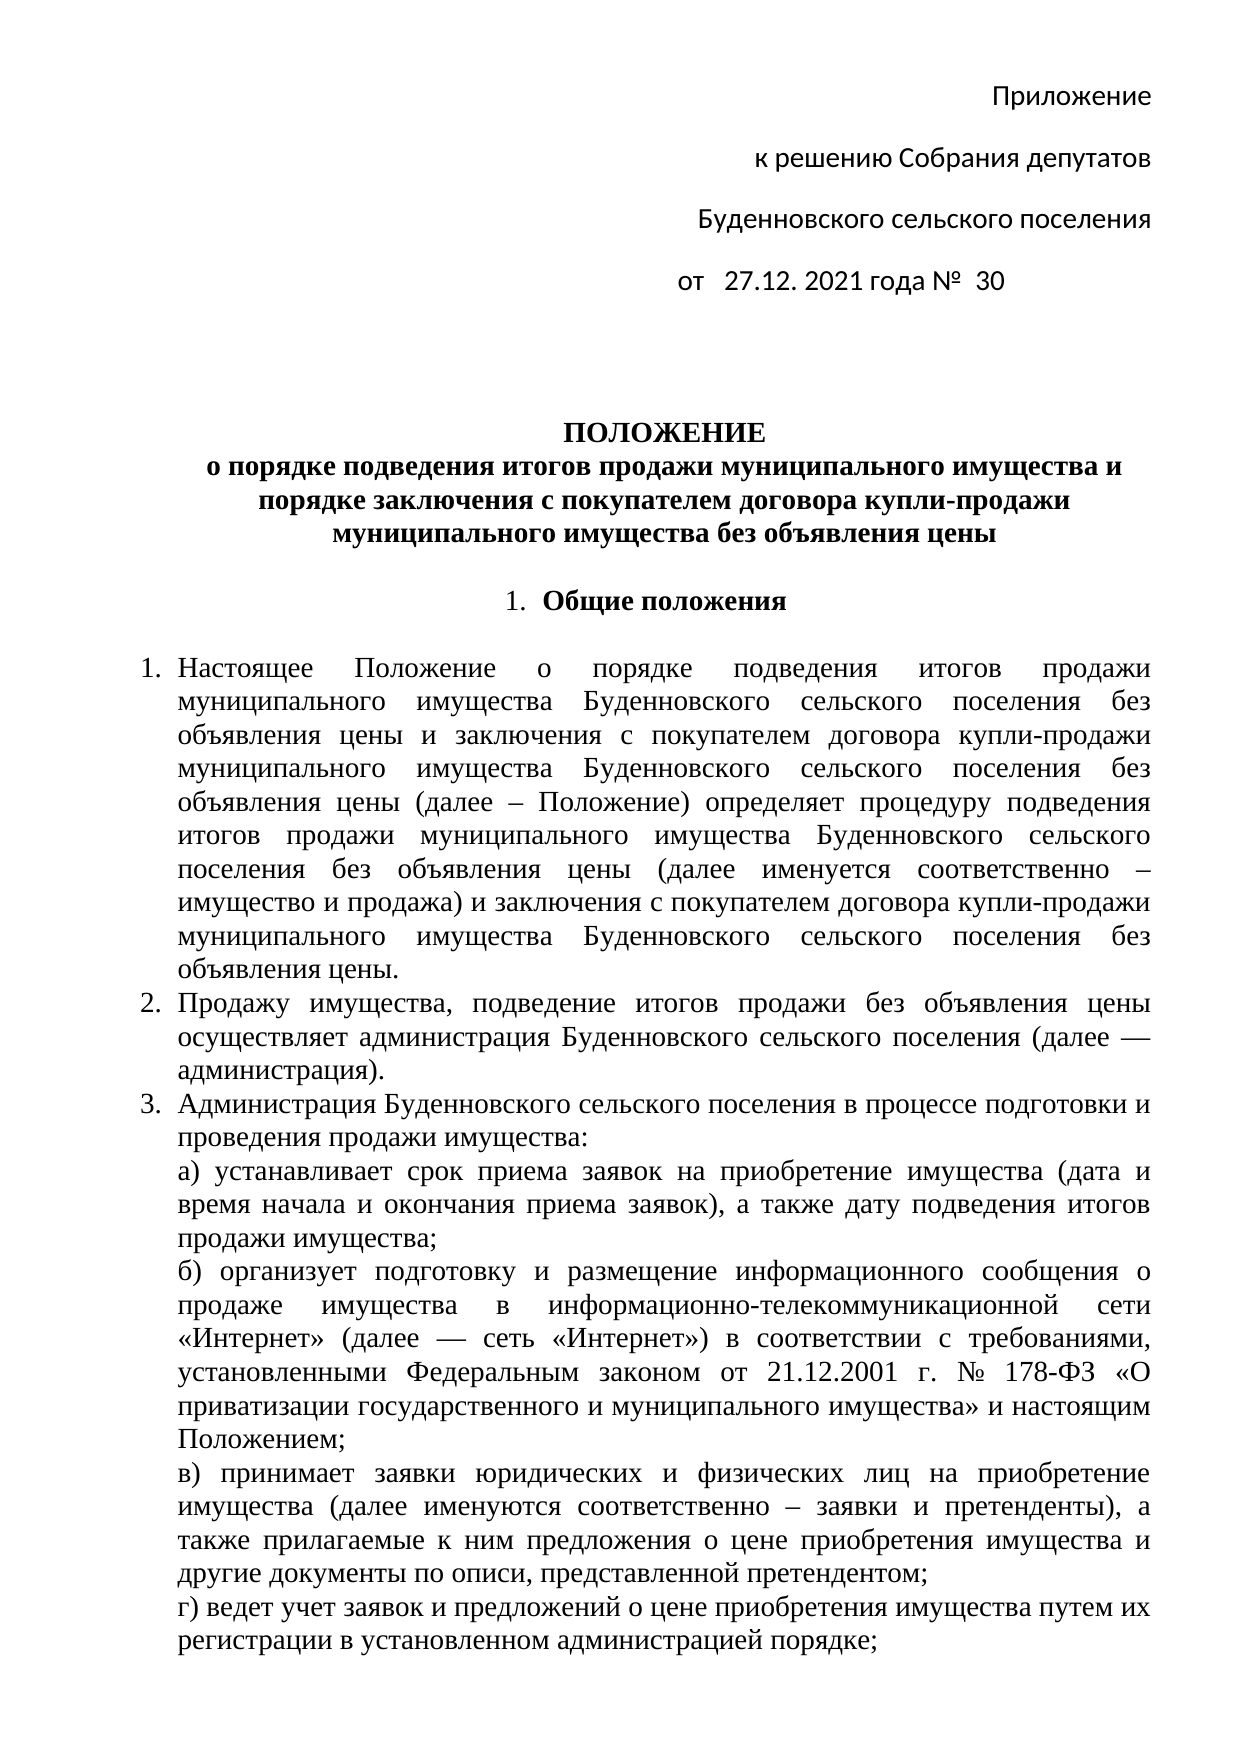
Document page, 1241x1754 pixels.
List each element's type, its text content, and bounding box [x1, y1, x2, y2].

text от 27.12. 2021 года № 30 [177, 262, 1152, 298]
text г) ведет учет заявок и предложений о цене приобретения имущества путем их регистрации в установленном администрацией порядке; [177, 1589, 1152, 1656]
text Приложение [177, 43, 1152, 112]
text Буденновского сельского поселения [177, 200, 1152, 236]
list Продажу имущества, подведение итогов продажи без объявления цены осуществляет администрация Буденновского сельского поселения (далее — администрация). [140, 985, 1152, 1086]
text в) принимает заявки юридических и физических лиц на приобретение имущества (далее именуются соответственно – заявки и претенденты), а также прилагаемые к ним предложения о цене приобретения имущества и другие документы по описи, представленной претендентом; [177, 1455, 1152, 1589]
text б) организует подготовку и размещение информационного сообщения о продаже имущества в информационно-телекоммуникационной сети «Интернет» (далее — сеть «Интернет») в соответствии с требованиями, установленными Федеральным законом от 21.12.2001 г. № 178-ФЗ «О приватизации государственного и муниципального имущества» и настоящим Положением; [177, 1253, 1152, 1455]
text о порядке подведения итогов продажи муниципального имущества и порядке заключения с покупателем договора купли-продажи муниципального имущества без объявления цены [177, 448, 1152, 549]
list Общие положения [140, 583, 1152, 616]
list Администрация Буденновского сельского поселения в процессе подготовки и проведения продажи имущества: [140, 1086, 1152, 1153]
list Настоящее Положение о порядке подведения итогов продажи муниципального имущества Буденновского сельского поселения без объявления цены и заключения с покупателем договора купли-продажи муниципального имущества Буденновского сельского поселения без объявления цены (далее – Положение) определяет процедуру подведения итогов продажи муниципального имущества Буденновского сельского поселения без объявления цены (далее именуется соответственно – имущество и продажа) и заключения с покупателем договора купли-продажи муниципального имущества Буденновского сельского поселения без объявления цены. [140, 650, 1152, 985]
text к решению Собрания депутатов [177, 139, 1152, 174]
text ПОЛОЖЕНИЕ [177, 415, 1152, 448]
text а) устанавливает срок приема заявок на приобретение имущества (дата и время начала и окончания приема заявок), а также дату подведения итогов продажи имущества; [177, 1153, 1152, 1253]
